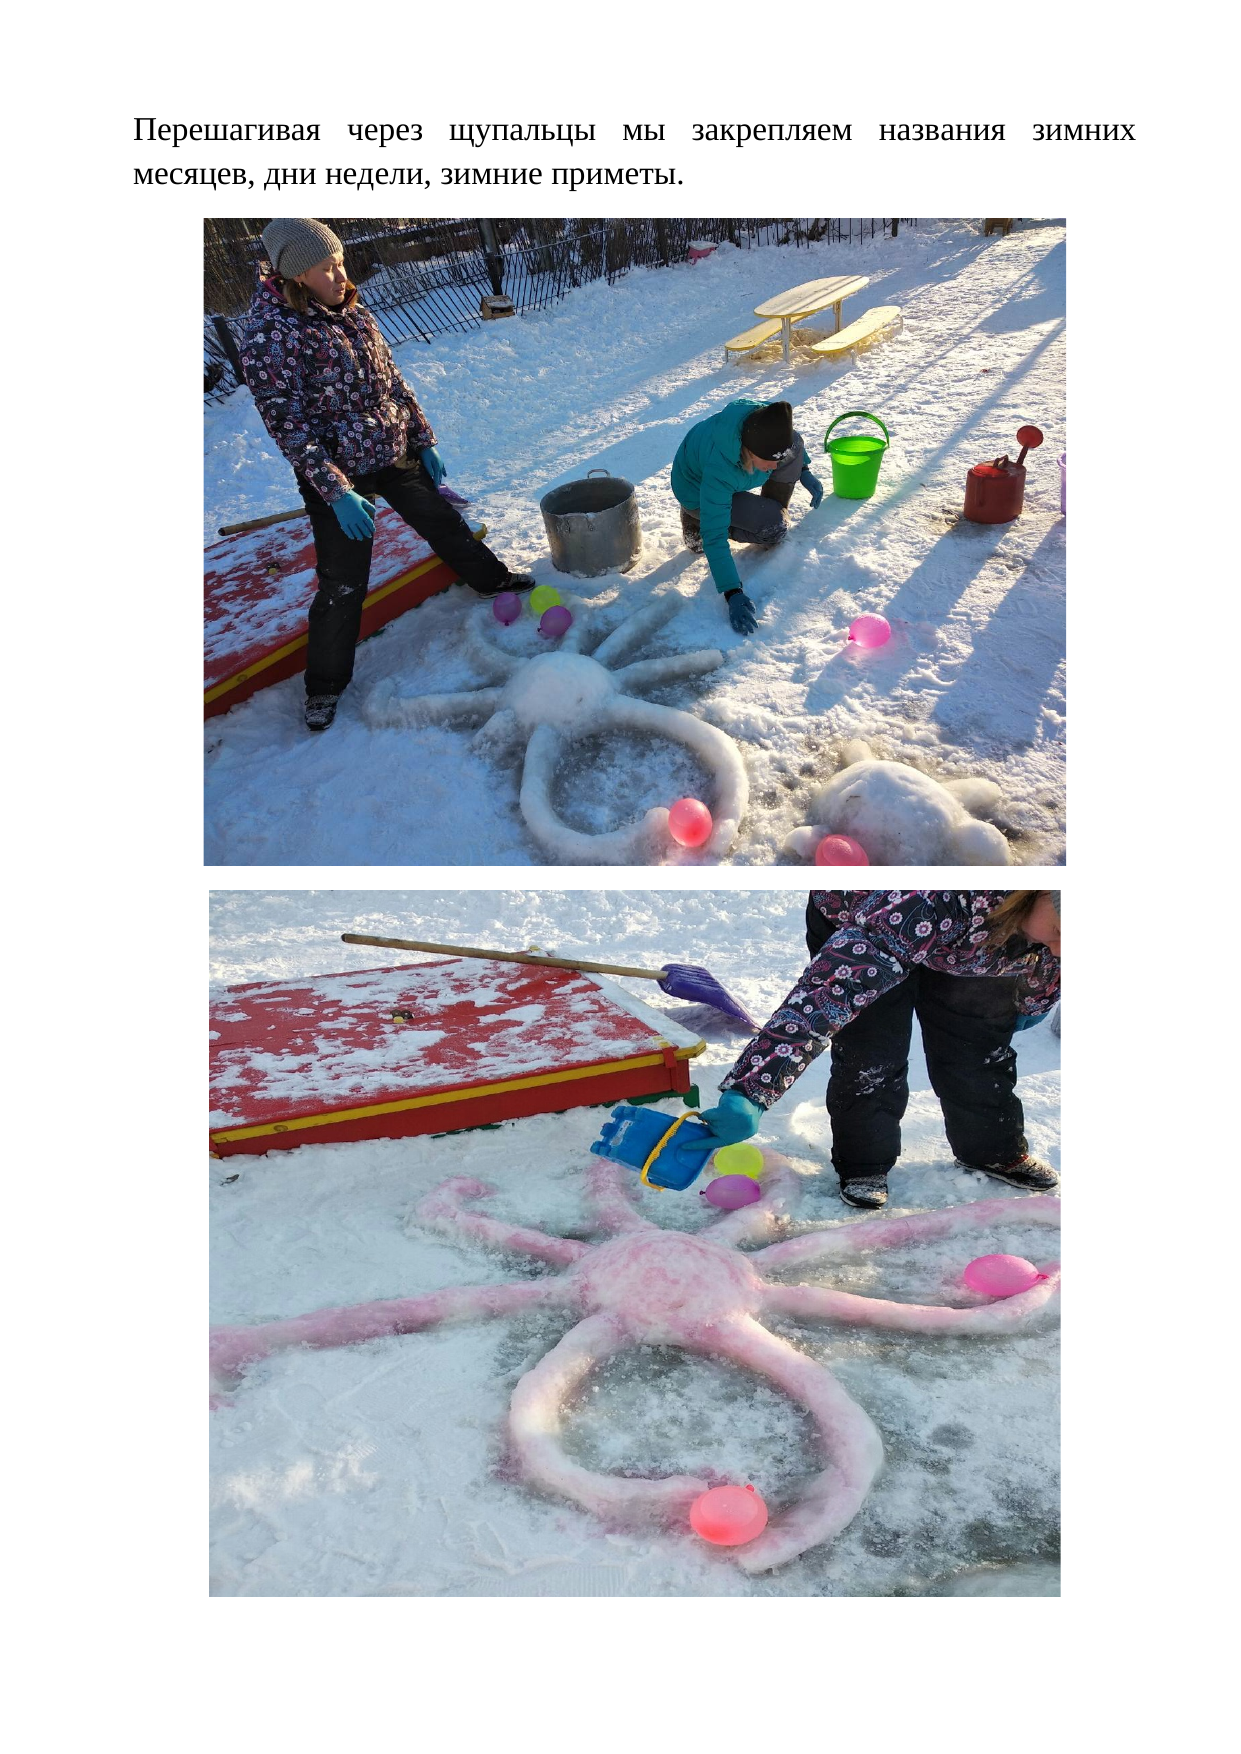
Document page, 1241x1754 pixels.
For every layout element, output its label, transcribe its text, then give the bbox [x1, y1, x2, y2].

text Перешагивая через щупальцы мы закрепляем названия зимних месяцев, дни недели, зимние приметы. [133, 109, 1137, 192]
picture [209, 890, 1061, 1597]
picture [203, 218, 1067, 866]
